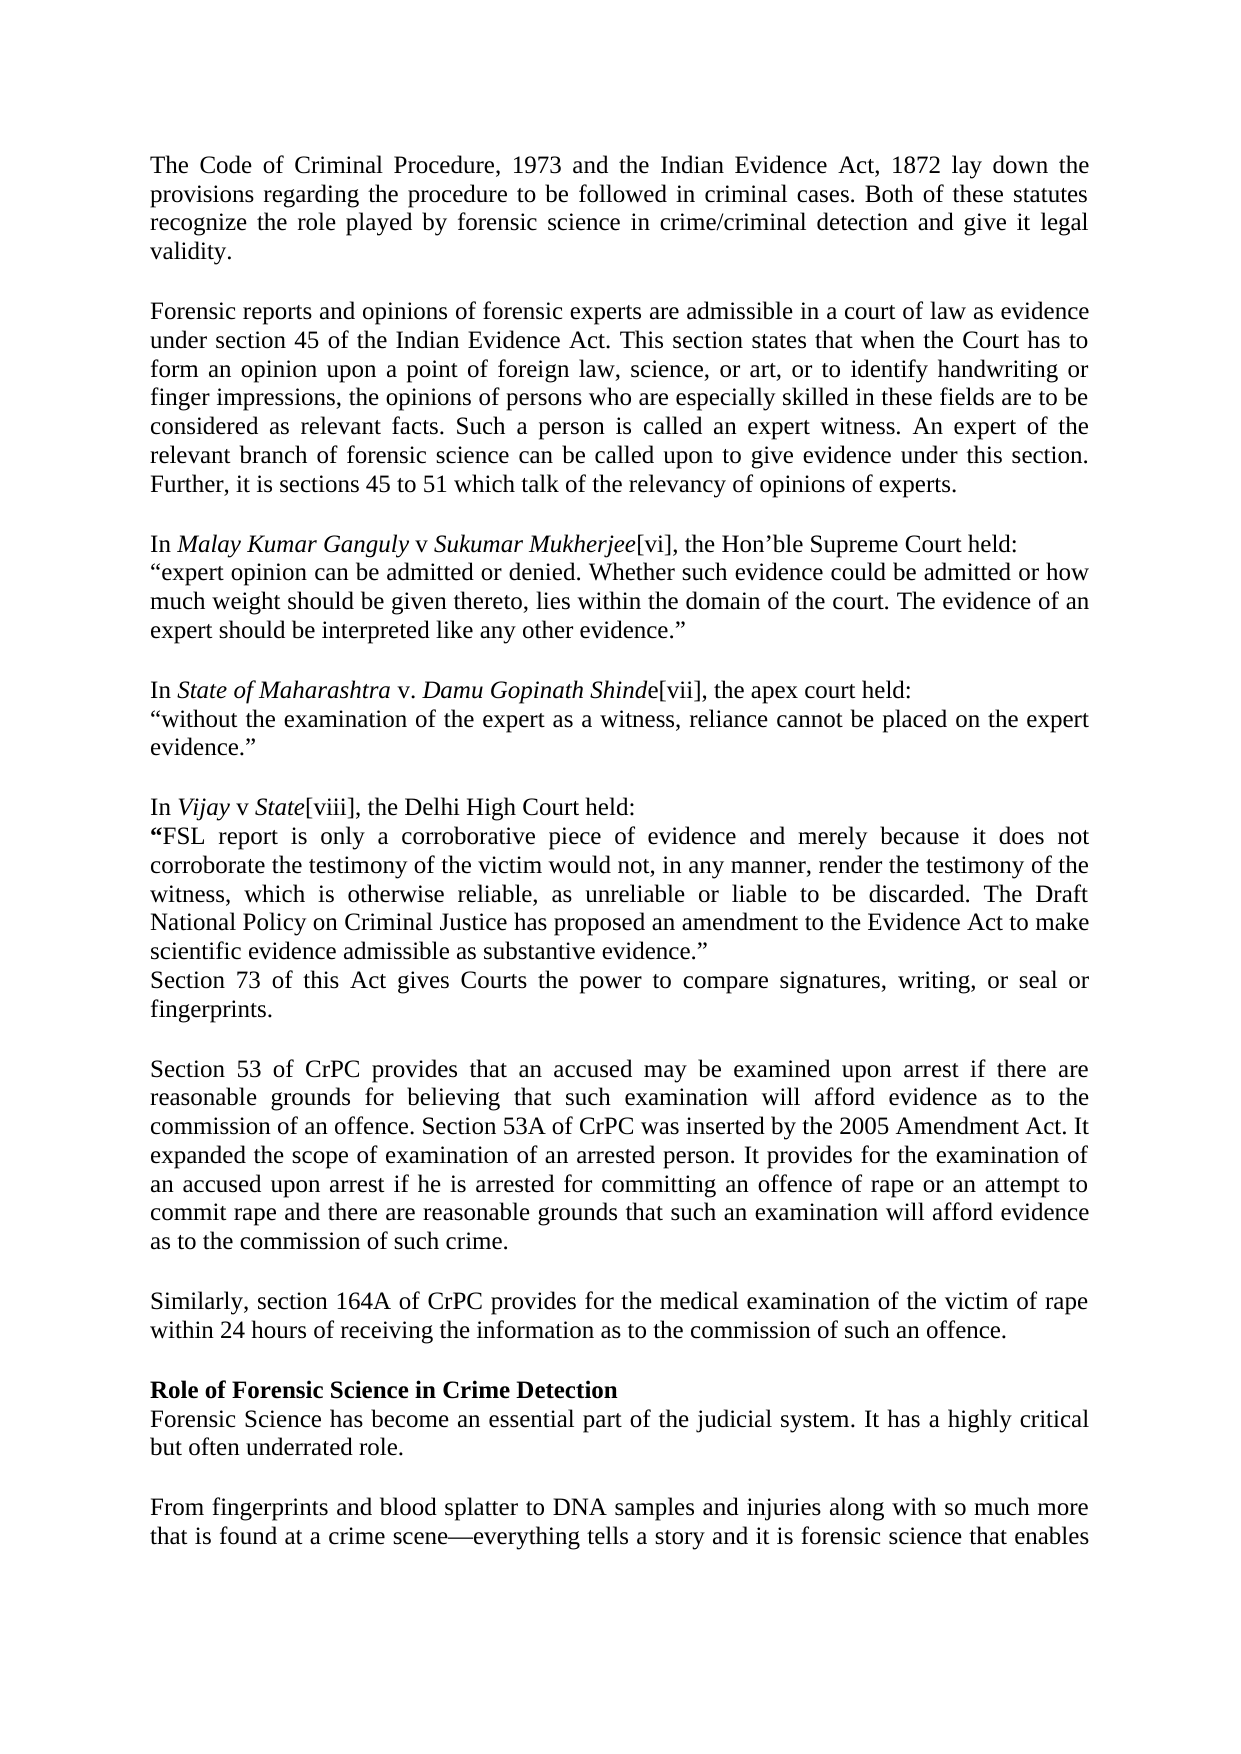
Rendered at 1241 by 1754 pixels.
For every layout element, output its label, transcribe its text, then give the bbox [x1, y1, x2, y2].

text Forensic reports and opinions of forensic experts are admissible in a court of law as evidence under section 45 of the Indian Evidence Act. This section states that when the Court has to form an opinion upon a point of foreign law, science, or art, or to identify handwriting or finger impressions, the opinions of persons who are especially skilled in these fields are to be considered as relevant facts. Such a person is called an expert witness. An expert of the relevant branch of forensic science can be called upon to give evidence under this section. Further, it is sections 45 to 51 which talk of the relevancy of opinions of experts. [150, 296, 1090, 497]
text In Malay Kumar Ganguly v Sukumar Mukherjee[vi], the Hon’ble Supreme Court held: [150, 529, 1090, 557]
text “expert opinion can be admitted or denied. Whether such evidence could be admitted or how much weight should be given thereto, lies within the domain of the court. The evidence of an expert should be interpreted like any other evidence.” [150, 557, 1090, 644]
text “FSL report is only a corroborative piece of evidence and merely because it does not corroborate the testimony of the victim would not, in any manner, render the testimony of the witness, which is otherwise reliable, as unreliable or liable to be discarded. The Draft National Policy on Criminal Justice has proposed an amendment to the Evidence Act to make scientific evidence admissible as substantive evidence.” [150, 821, 1090, 965]
text “without the examination of the expert as a witness, reliance cannot be placed on the expert evidence.” [150, 704, 1090, 761]
text In Vijay v State[viii], the Delhi High Court held: [150, 792, 1090, 821]
text Role of Forensic Science in Crime Detection [150, 1375, 1090, 1404]
text Section 53 of CrPC provides that an accused may be examined upon arrest if there are reasonable grounds for believing that such examination will afford evidence as to the commission of an offence. Section 53A of CrPC was inserted by the 2005 Amendment Act. It expanded the scope of examination of an arrested person. It provides for the examination of an accused upon arrest if he is arrested for committing an offence of rape or an attempt to commit rape and there are reasonable grounds that such an examination will afford evidence as to the commission of such crime. [150, 1054, 1090, 1255]
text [150, 1492, 1090, 1550]
text The Code of Criminal Procedure, 1973 and the Indian Evidence Act, 1872 lay down the provisions regarding the procedure to be followed in criminal cases. Both of these statutes recognize the role played by forensic science in crime/criminal detection and give it legal validity. [150, 150, 1090, 265]
text In State of Maharashtra v. Damu Gopinath Shinde[vii], the apex court held: [150, 675, 1090, 704]
text Similarly, section 164A of CrPC provides for the medical examination of the victim of rape within 24 hours of receiving the information as to the commission of such an offence. [150, 1286, 1090, 1344]
text Section 73 of this Act gives Courts the power to compare signatures, writing, or seal or fingerprints. [150, 965, 1090, 1022]
text Forensic Science has become an essential part of the judicial system. It has a highly critical but often underrated role. [150, 1404, 1090, 1461]
